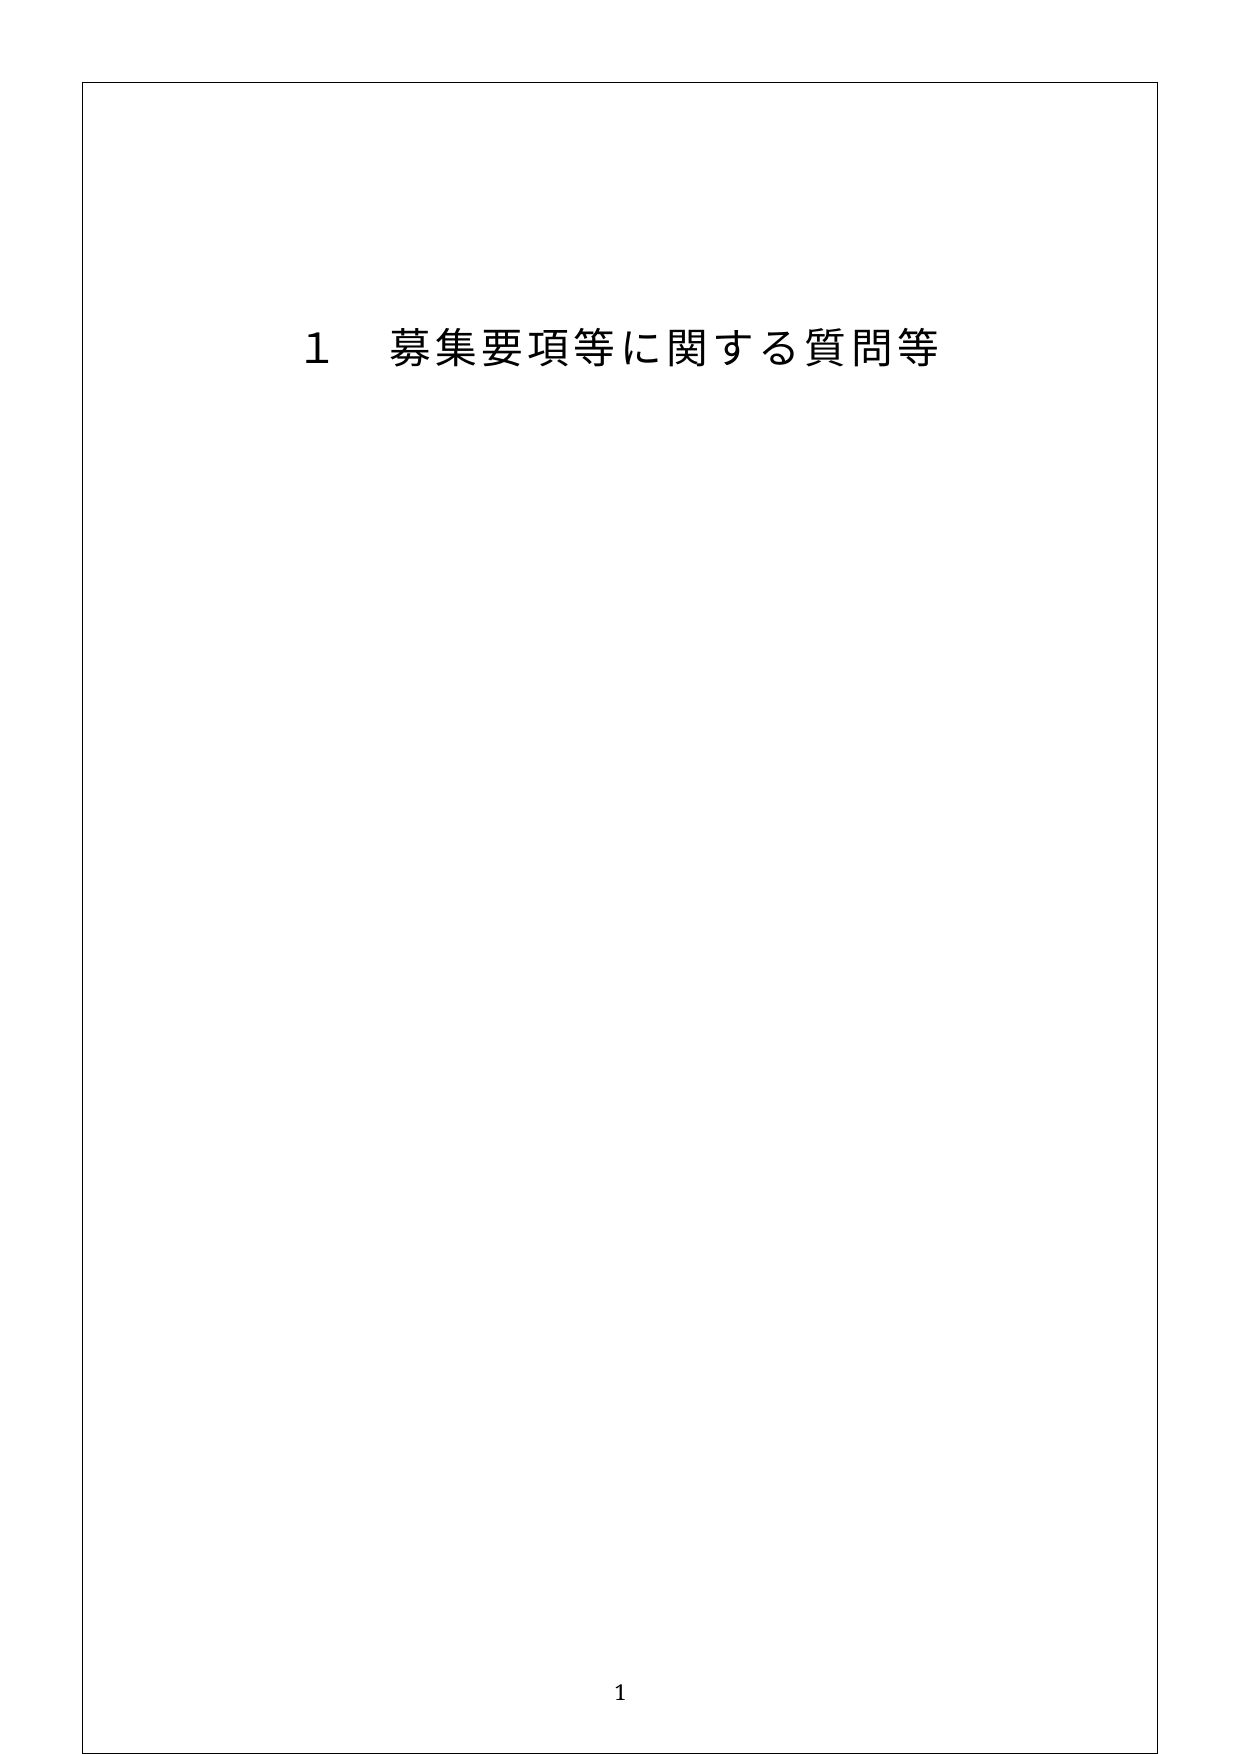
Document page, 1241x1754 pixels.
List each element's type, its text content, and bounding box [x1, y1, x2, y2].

text １ 募集要項等に関する質問等 [158, 314, 1083, 377]
